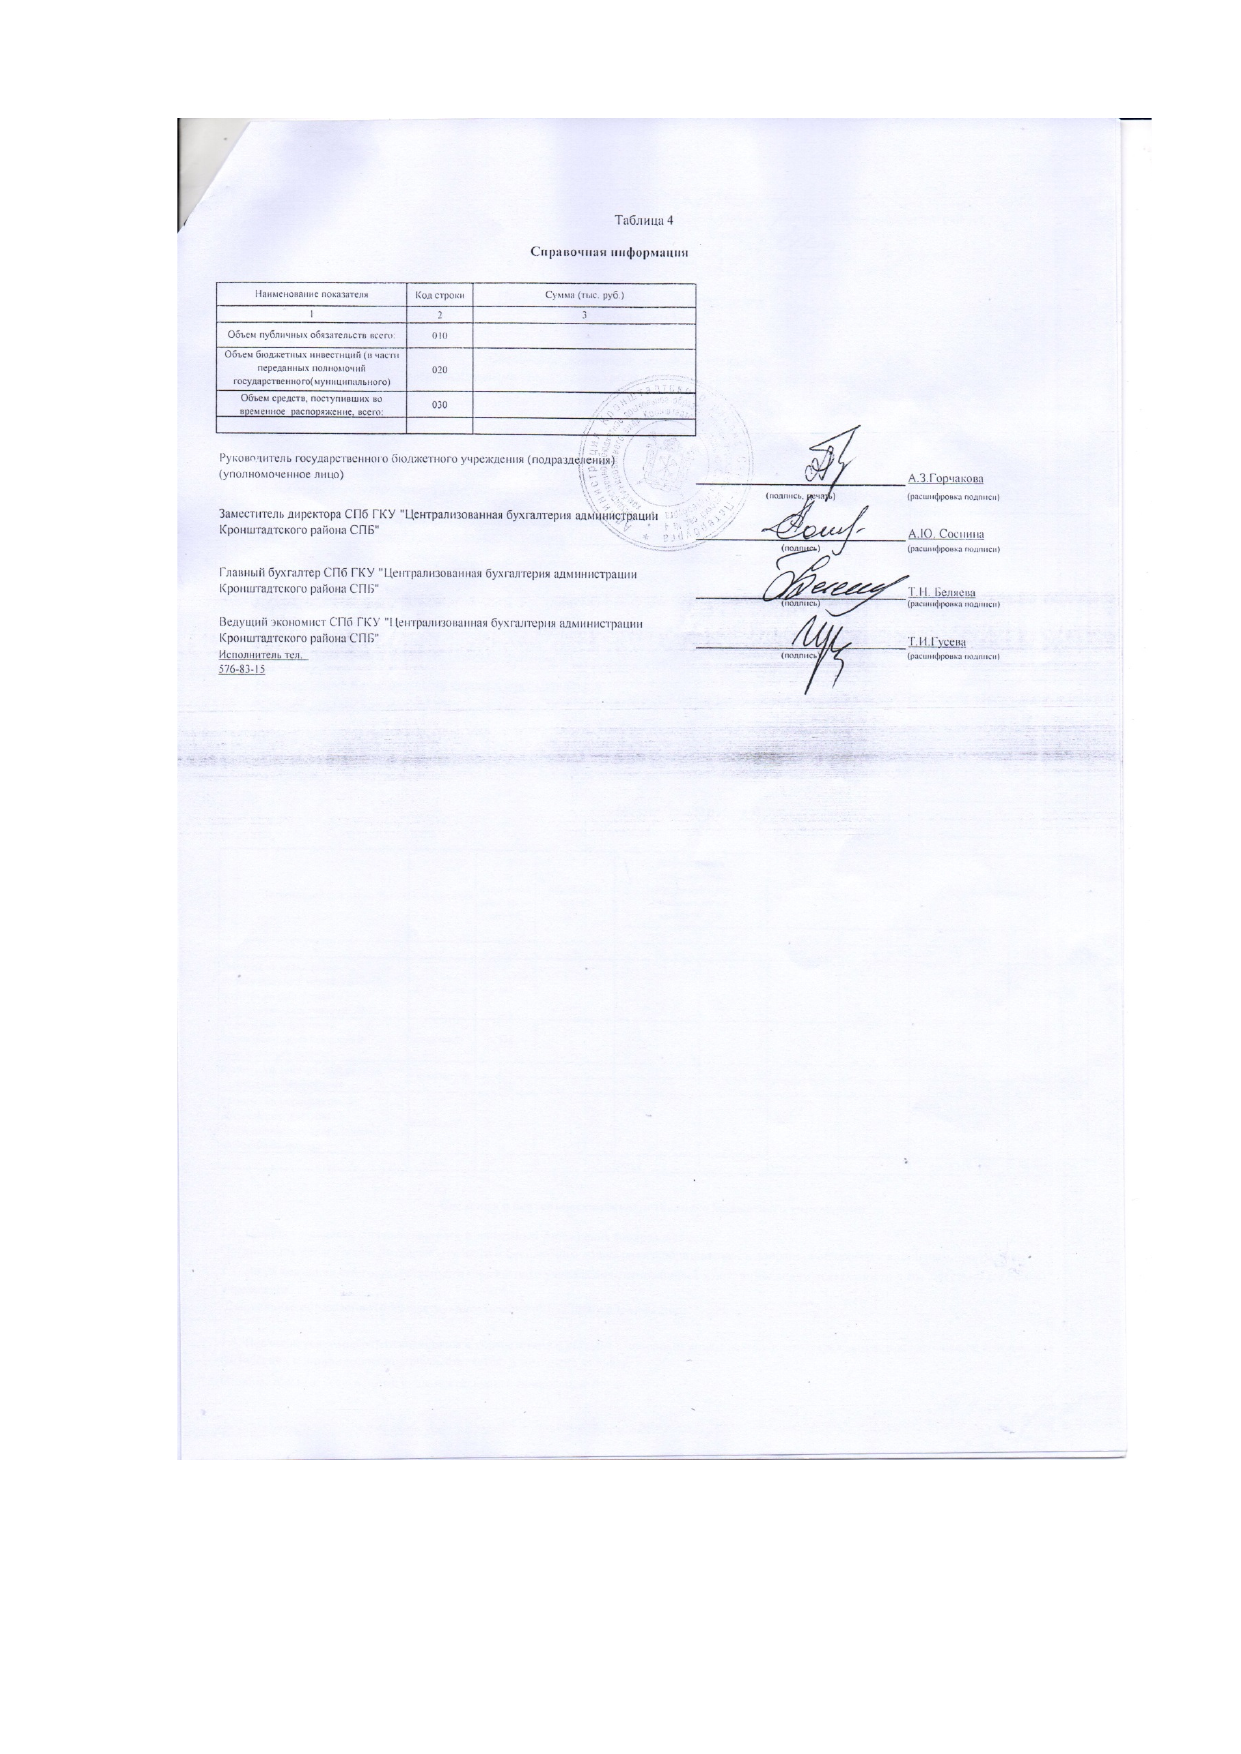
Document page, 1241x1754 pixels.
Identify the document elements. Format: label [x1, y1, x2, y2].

picture [177, 118, 1152, 1460]
